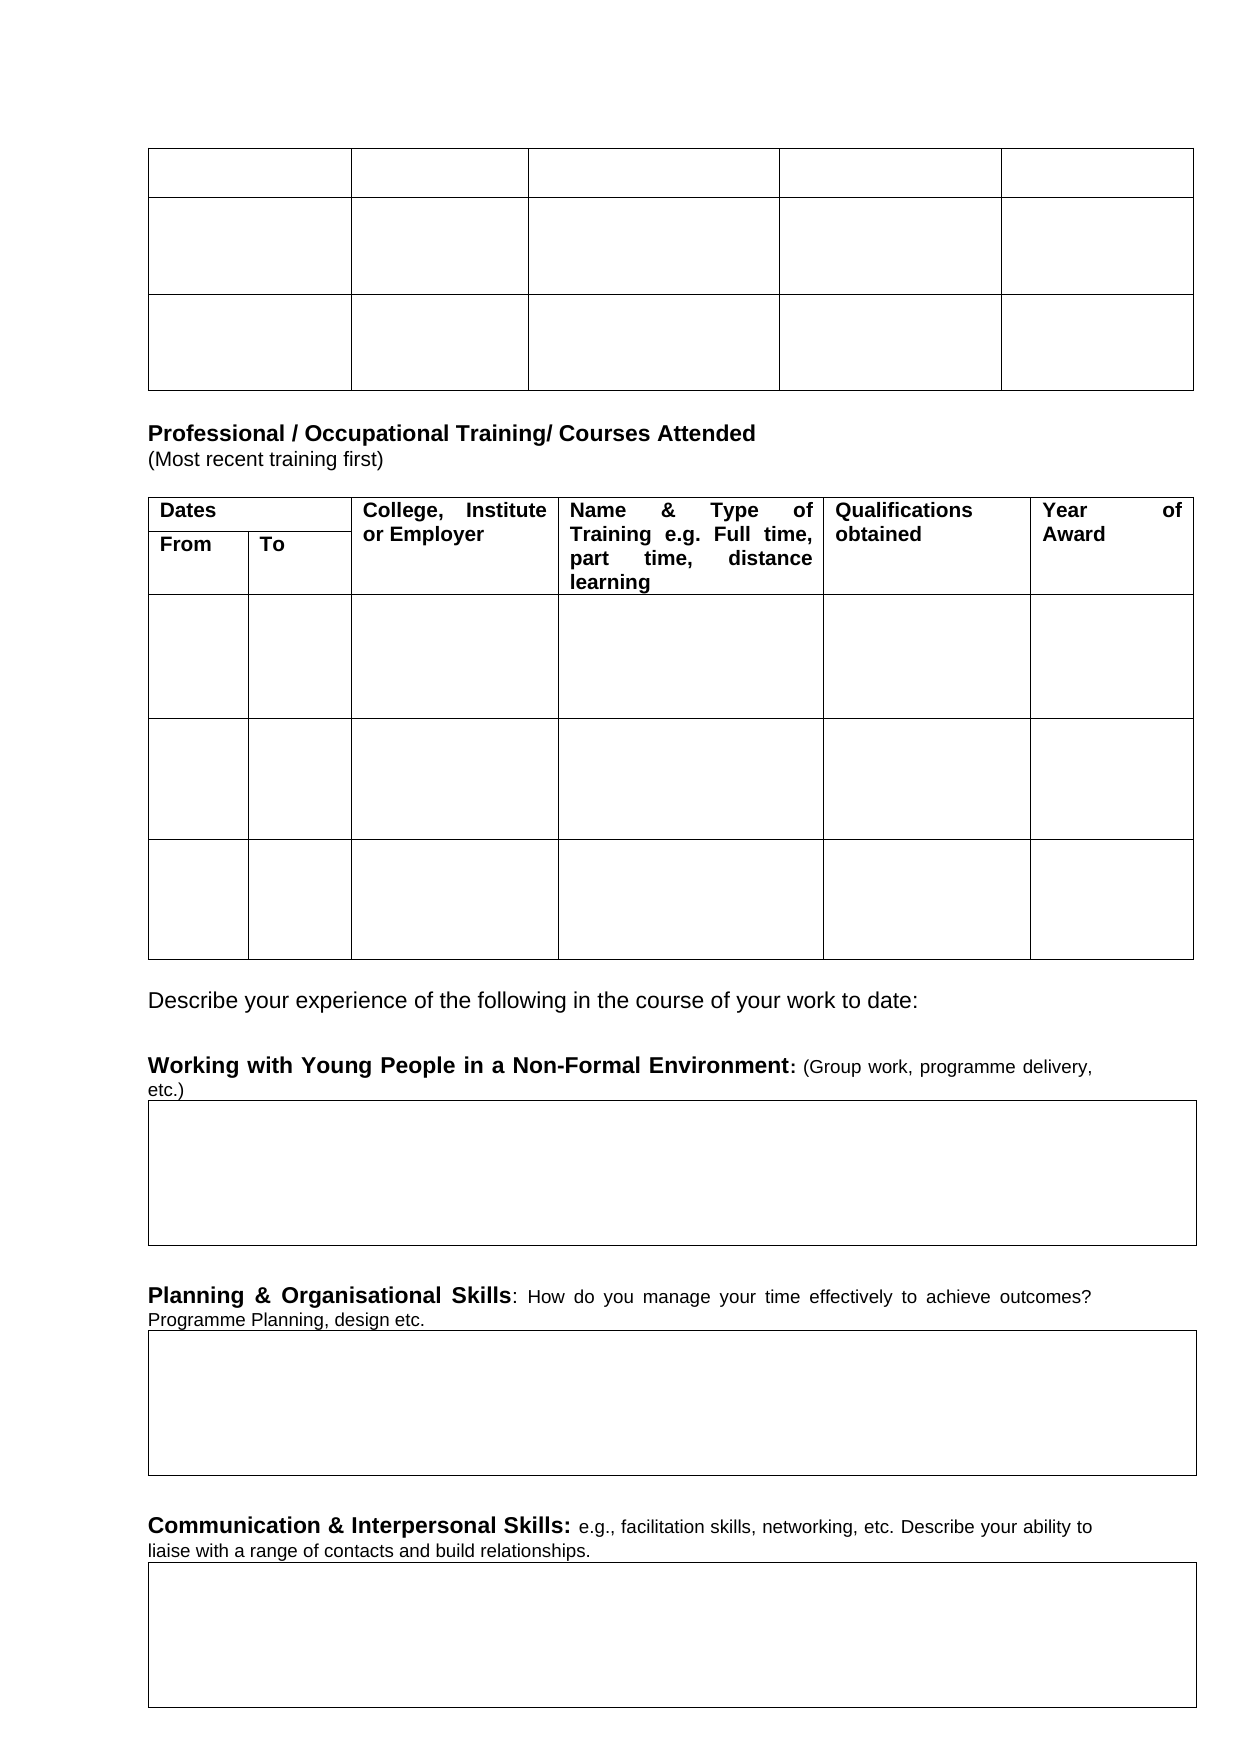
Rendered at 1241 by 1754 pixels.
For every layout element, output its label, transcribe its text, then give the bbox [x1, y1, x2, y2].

table_cell [1002, 295, 1193, 390]
text Professional / Occupational Training/ Courses Attended [148, 420, 1092, 447]
table_cell [1031, 595, 1193, 718]
table_header [149, 1101, 1196, 1245]
table_cell [352, 719, 558, 838]
table_cell [249, 840, 351, 959]
table_cell [352, 595, 558, 718]
table_cell [352, 840, 558, 959]
table_header College, Institute or Employer [352, 498, 558, 594]
table_cell [149, 719, 248, 838]
table_cell [249, 719, 351, 838]
table_cell [559, 719, 823, 838]
text Communication & Interpersonal Skills: e.g., facilitation skills, networking, etc. Describe your ability to liaise with a range of contacts and build relationships. [148, 1512, 1092, 1562]
table_cell To [249, 532, 351, 594]
table_header [149, 1563, 1196, 1707]
table_cell [149, 840, 248, 959]
table_cell [352, 295, 528, 390]
table_cell [149, 198, 351, 293]
table_cell [1031, 719, 1193, 838]
table_cell [780, 295, 1001, 390]
table_cell [1002, 149, 1193, 197]
table_cell [824, 840, 1030, 959]
text (Most recent training first) [148, 447, 1092, 471]
table_cell [780, 198, 1001, 293]
text Working with Young People in a Non-Formal Environment: (Group work, programme delivery, etc.) [148, 1052, 1092, 1100]
table_cell [149, 149, 351, 197]
table_cell [352, 149, 528, 197]
table_cell [529, 149, 779, 197]
table_cell [352, 198, 528, 293]
text Planning & Organisational Skills: How do you manage your time effectively to achieve outcomes? Programme Planning, design etc. [148, 1282, 1092, 1330]
table_cell [249, 595, 351, 718]
table_cell [1031, 840, 1193, 959]
table_header Name & Type of Training e.g. Full time, part time, distance learning [559, 498, 823, 594]
table_cell From [149, 532, 248, 594]
table_cell [559, 840, 823, 959]
table_header Dates [149, 498, 351, 531]
table_header Year of Award [1031, 498, 1193, 594]
text Describe your experience of the following in the course of your work to date: [148, 987, 1092, 1013]
table_header Qualifications obtained [824, 498, 1030, 594]
table_cell [149, 295, 351, 390]
table_cell [149, 595, 248, 718]
table_cell [824, 595, 1030, 718]
table_cell [529, 295, 779, 390]
table_cell [780, 149, 1001, 197]
table_cell [1002, 198, 1193, 293]
table_cell [824, 719, 1030, 838]
table_cell [559, 595, 823, 718]
table_cell [529, 198, 779, 293]
table_header [149, 1331, 1196, 1475]
